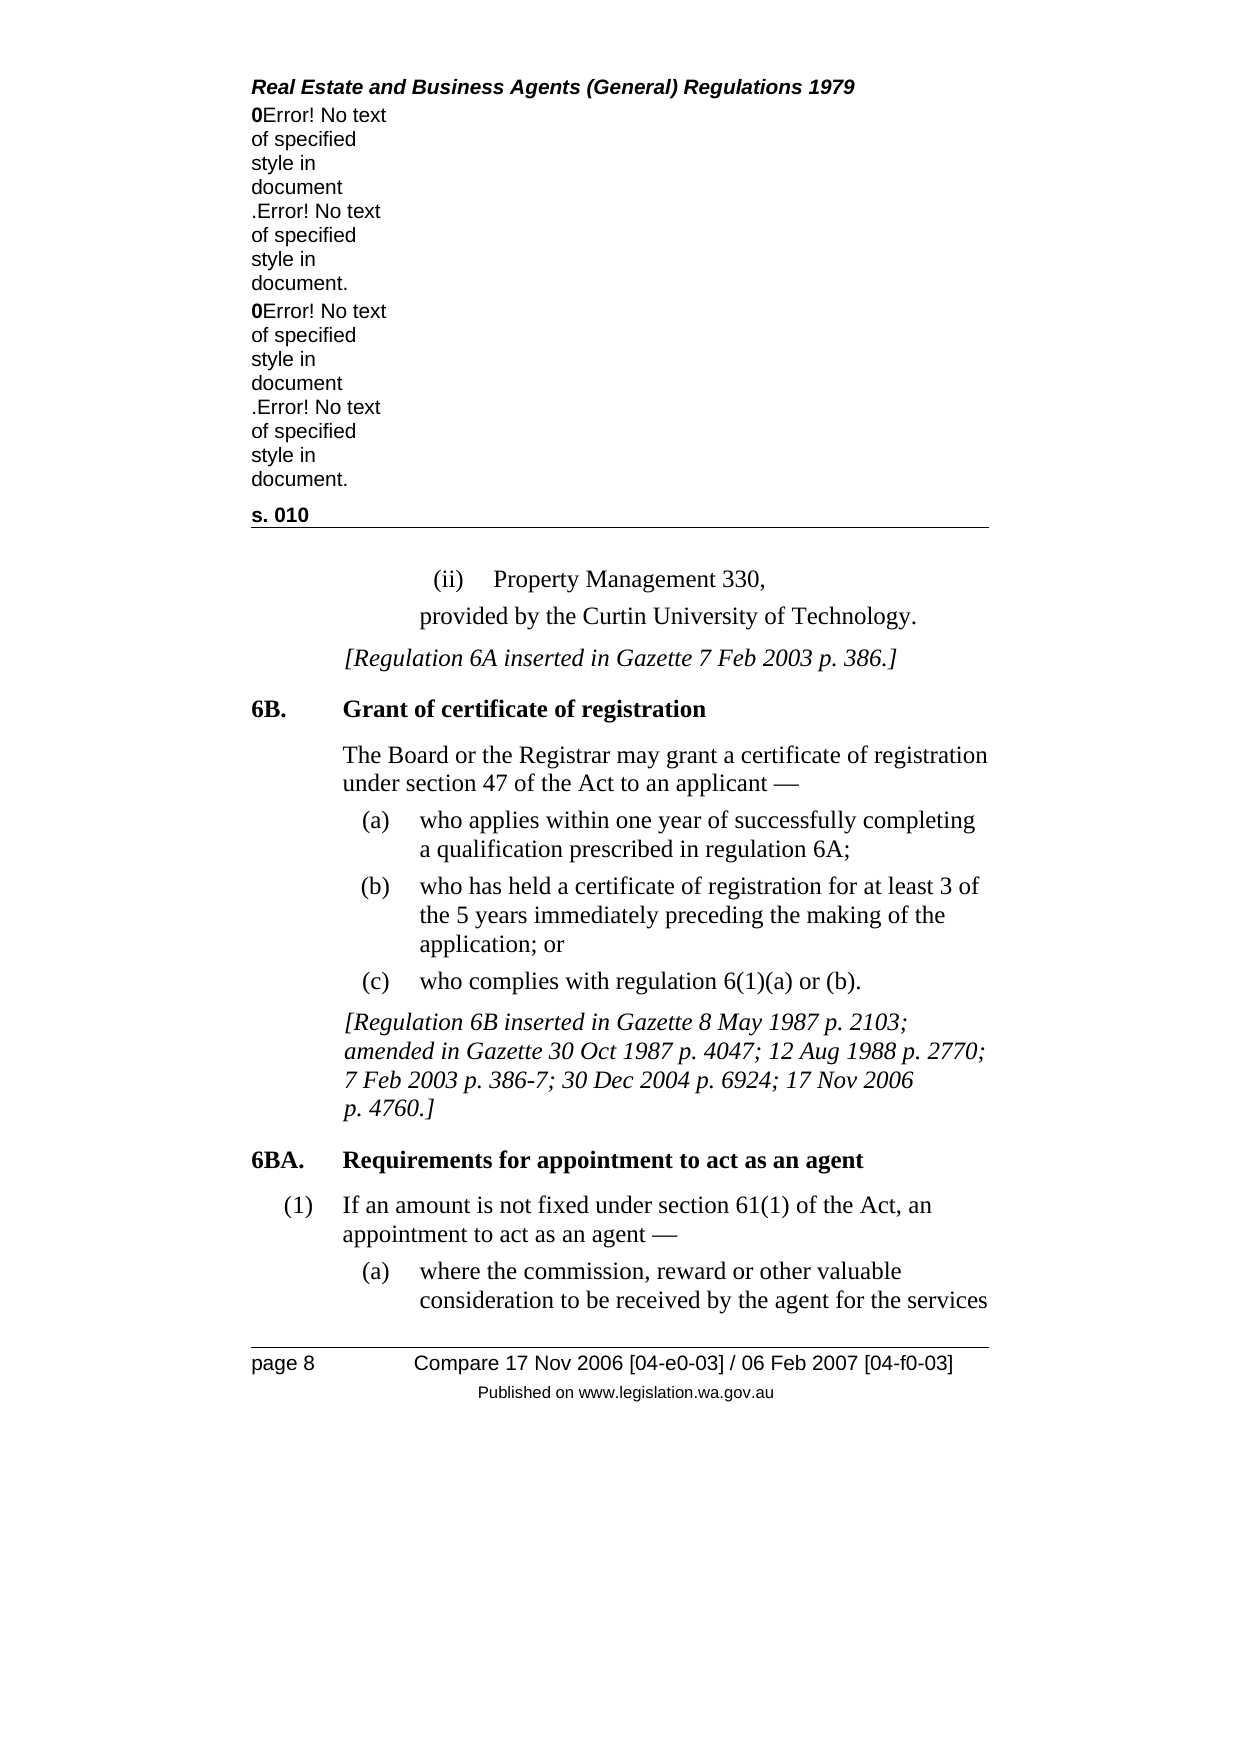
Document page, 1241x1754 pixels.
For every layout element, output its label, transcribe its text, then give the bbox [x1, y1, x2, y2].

text (a) who applies within one year of successfully completing a qualification prescribed in regulation 6A; [251, 806, 989, 863]
text (b) who has held a certificate of registration for at least 3 of the 5 years immediately preceding the making of the application; or [251, 871, 989, 958]
subtitle 6BA. Requirements for appointment to act as an agent [251, 1145, 989, 1174]
subtitle 6B. Grant of certificate of registration [251, 694, 989, 723]
text The Board or the Registrar may grant a certificate of registration under section 47 of the Act to an applicant — [251, 740, 989, 797]
text provided by the Curtin University of Technology. [251, 601, 989, 630]
text [Regulation 6B inserted in Gazette 8 May 1987 p. 2103; amended in Gazette 30 Oct 1987 p. 4047; 12 Aug 1988 p. 2770; 7 Feb 2003 p. 386-7; 30 Dec 2004 p. 6924; 17 Nov 2006 p. 4760.] [251, 1007, 989, 1122]
text (1) If an amount is not fixed under section 61(1) of the Act, an appointment to act as an agent — [251, 1191, 989, 1248]
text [251, 1256, 989, 1314]
text (ii) Property Management 330, [251, 564, 989, 593]
text [Regulation 6A inserted in Gazette 7 Feb 2003 p. 386.] [251, 643, 989, 671]
text (c) who complies with regulation 6(1)(a) or (b). [251, 966, 989, 995]
